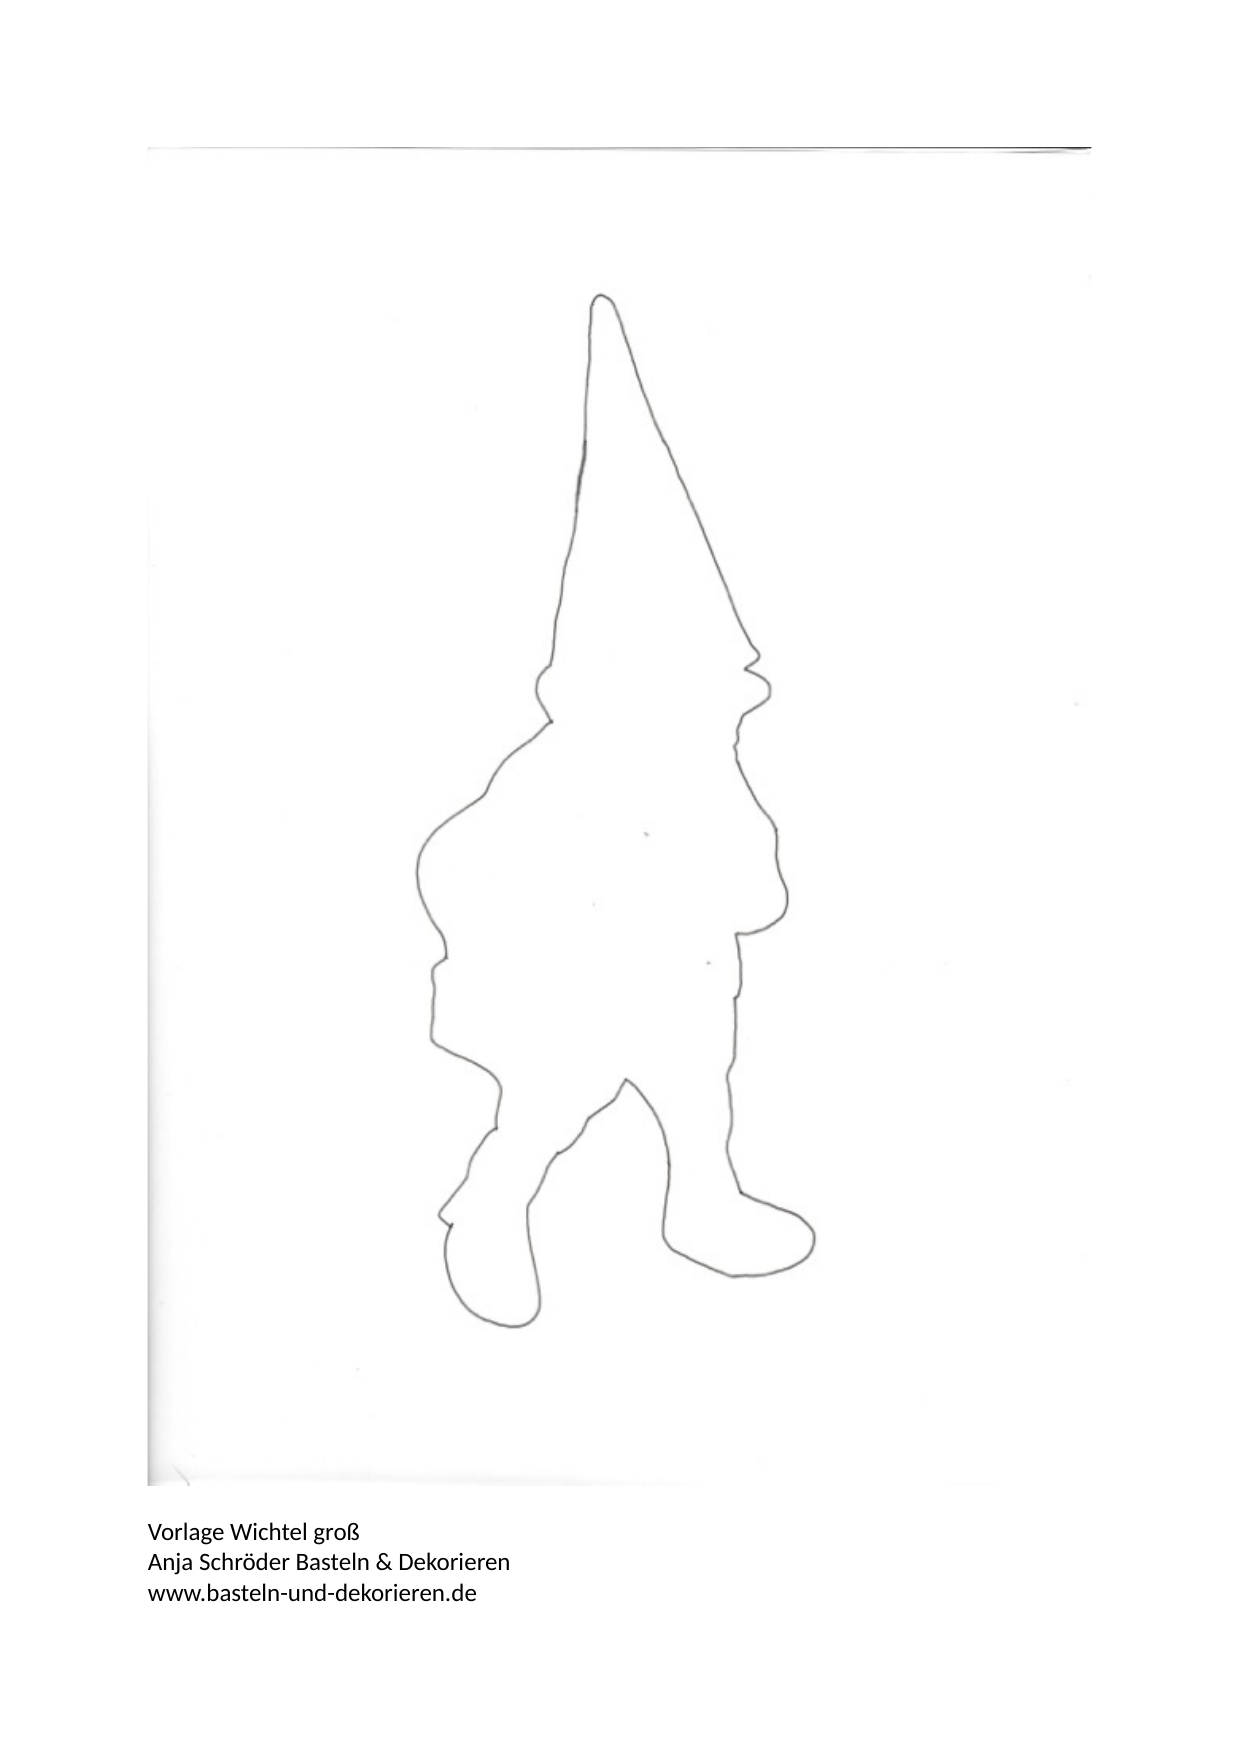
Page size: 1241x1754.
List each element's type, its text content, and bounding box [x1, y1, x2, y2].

text Vorlage Wichtel groß [148, 1516, 1093, 1546]
picture [147, 147, 1092, 1486]
text www.basteln-und-dekorieren.de [148, 1577, 1093, 1607]
text Anja Schröder Basteln & Dekorieren [148, 1546, 1093, 1577]
